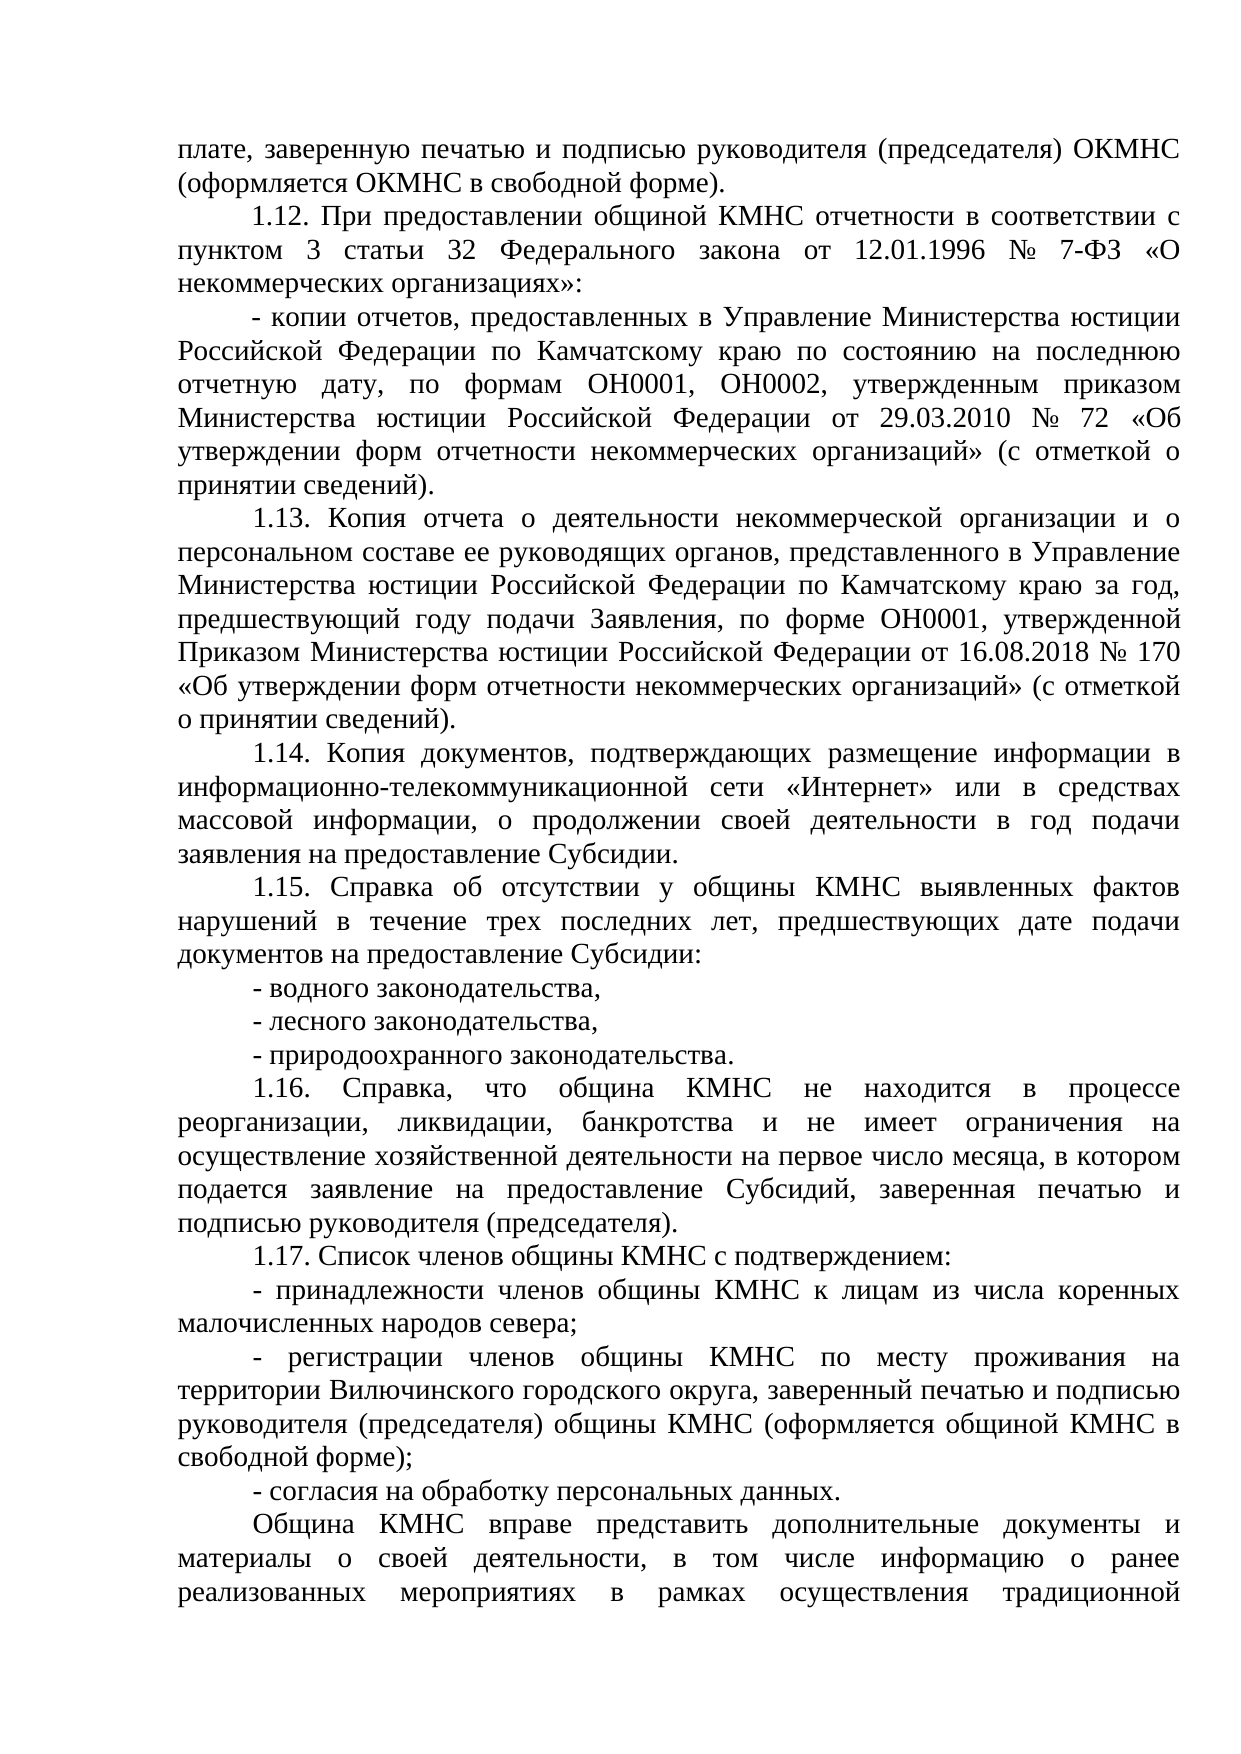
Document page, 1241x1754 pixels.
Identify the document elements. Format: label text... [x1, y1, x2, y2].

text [177, 1507, 1181, 1607]
text - природоохранного законодательства. [177, 1037, 1181, 1071]
text 1.17. Список членов общины КМНС с подтверждением: [177, 1238, 1181, 1272]
text - регистрации членов общины КМНС по месту проживания на территории Вилючинского городского округа, заверенный печатью и подписью руководителя (председателя) общины КМНС (оформляется общиной КМНС в свободной форме); [177, 1339, 1181, 1473]
text 1.15. Справка об отсутствии у общины КМНС выявленных фактов нарушений в течение трех последних лет, предшествующих дате подачи документов на предоставление Субсидии: [177, 869, 1181, 970]
text 1.16. Справка, что община КМНС не находится в процессе реорганизации, ликвидации, банкротства и не имеет ограничения на осуществление хозяйственной деятельности на первое число месяца, в котором подается заявление на предоставление Субсидий, заверенная печатью и подписью руководителя (председателя). [177, 1071, 1181, 1238]
text 1.14. Копия документов, подтверждающих размещение информации в информационно-телекоммуникационной сети «Интернет» или в средствах массовой информации, о продолжении своей деятельности в год подачи заявления на предоставление Субсидии. [177, 735, 1181, 869]
text - водного законодательства, [177, 970, 1181, 1003]
text 1.13. Копия отчета о деятельности некоммерческой организации и о персональном составе ее руководящих органов, представленного в Управление Министерства юстиции Российской Федерации по Камчатскому краю за год, предшествующий году подачи Заявления, по форме ОН0001, утвержденной Приказом Министерства юстиции Российской Федерации от 16.08.2018 № 170 «Об утверждении форм отчетности некоммерческих организаций» (с отметкой о принятии сведений). [177, 500, 1181, 735]
text - лесного законодательства, [177, 1003, 1181, 1037]
text - принадлежности членов общины КМНС к лицам из числа коренных малочисленных народов севера; [177, 1272, 1181, 1339]
text - копии отчетов, предоставленных в Управление Министерства юстиции Российской Федерации по Камчатскому краю по состоянию на последнюю отчетную дату, по формам ОН0001, ОН0002, утвержденным приказом Министерства юстиции Российской Федерации от 29.03.2010 № 72 «Об утверждении форм отчетности некоммерческих организаций» (с отметкой о принятии сведений). [177, 299, 1181, 500]
text 1.12. При предоставлении общиной КМНС отчетности в соответствии с пунктом 3 статьи 32 Федерального закона от 12.01.1996 № 7-ФЗ «О некоммерческих организациях»: [177, 198, 1181, 299]
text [177, 131, 1181, 198]
text - согласия на обработку персональных данных. [177, 1473, 1181, 1507]
